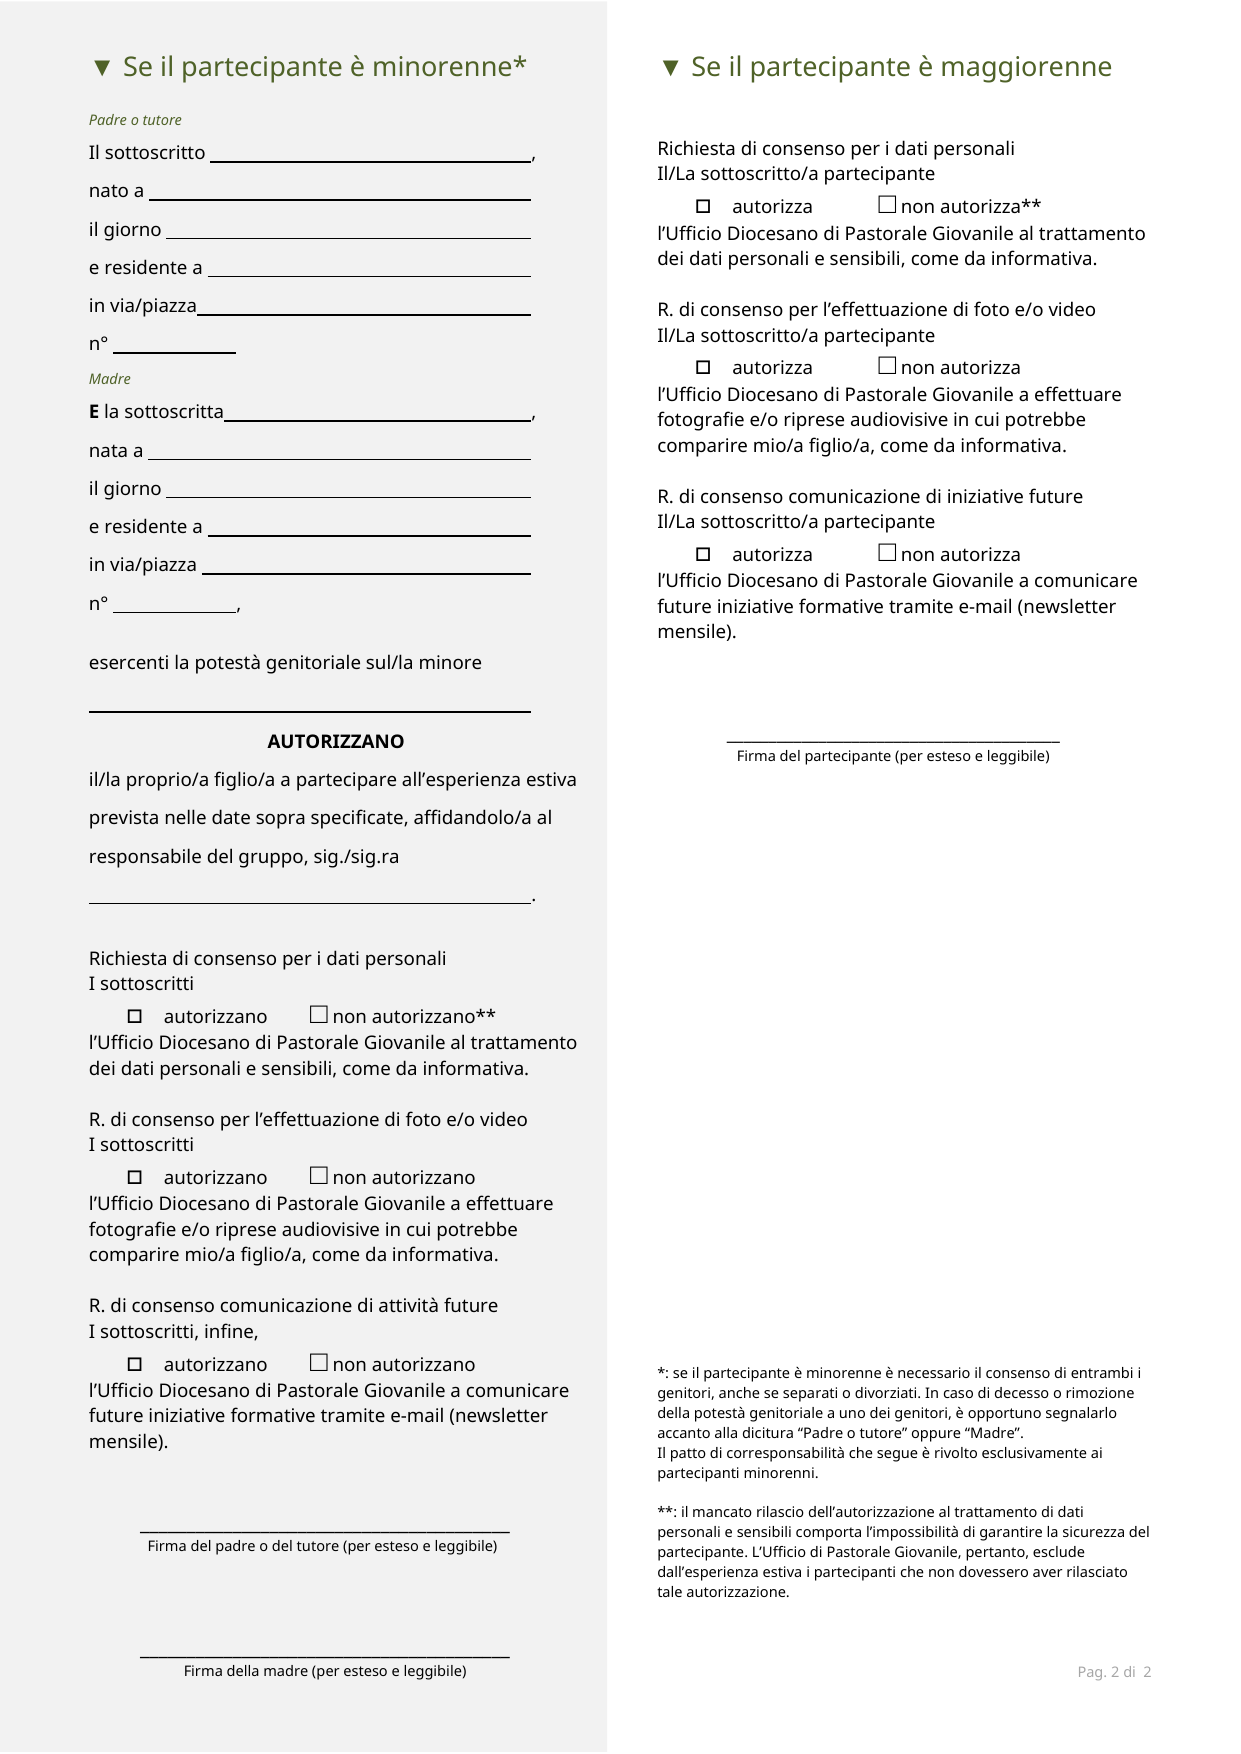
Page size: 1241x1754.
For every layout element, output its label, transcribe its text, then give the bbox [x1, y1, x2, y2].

text R. di consenso comunicazione di iniziative future [657, 483, 1152, 508]
text R. di consenso per l’effettuazione di foto e/o video [657, 296, 1152, 322]
text Firma del padre o del tutore (per esteso e leggibile) [89, 1536, 583, 1556]
text nato a [89, 178, 583, 203]
text il giorno [89, 475, 583, 501]
text Il patto di corresponsabilità che segue è rivolto esclusivamente ai partecipanti minorenni. [657, 1443, 1152, 1482]
text il giorno [89, 216, 583, 241]
text I sottoscritti, infine, [89, 1318, 583, 1344]
text **: il mancato rilascio dell’autorizzazione al trattamento di dati personali e sensibili comporta l’impossibilità di garantire la sicurezza del partecipante. L’Ufficio di Pastorale Giovanile, pertanto, esclude dall’esperienza estiva i partecipanti che non dovessero aver rilasciato tale autorizzazione. [657, 1502, 1152, 1602]
text n° [89, 331, 583, 356]
text il/la proprio/a figlio/a a partecipare all’esperienza estiva prevista nelle date sopra specificate, affidandolo/a al responsabile del gruppo, sig./sig.ra [89, 766, 583, 868]
text nata a [89, 437, 583, 462]
text Madre [89, 369, 583, 389]
text e residente a [89, 513, 583, 539]
list autorizzano □ non autorizzano** [126, 996, 583, 1029]
text I sottoscritti [89, 970, 583, 996]
text R. di consenso comunicazione di attività future [89, 1293, 583, 1318]
list autorizza □ non autorizza [694, 534, 1152, 568]
text . [89, 881, 583, 907]
text in via/piazza [89, 552, 583, 577]
text Il/La sottoscritto/a partecipante [657, 508, 1152, 534]
text R. di consenso per l’effettuazione di foto e/o video [89, 1106, 583, 1132]
text ________________________________________ [657, 721, 1152, 746]
text Il/La sottoscritto/a partecipante [657, 161, 1152, 186]
text Firma della madre (per esteso e leggibile) [89, 1661, 583, 1681]
list autorizza □ non autorizza [694, 347, 1152, 381]
text n° , [89, 590, 583, 615]
text l’Ufficio Diocesano di Pastorale Giovanile a comunicare future iniziative formative tramite e-mail (newsletter mensile). [657, 568, 1152, 644]
text Il sottoscritto , [89, 139, 583, 165]
text AUTORIZZANO [89, 728, 583, 754]
text Il/La sottoscritto/a partecipante [657, 322, 1152, 347]
list autorizza □ non autorizza** [694, 186, 1152, 220]
text Firma del partecipante (per esteso e leggibile) [657, 746, 1152, 766]
text e residente a [89, 254, 583, 280]
text Padre o tutore [89, 110, 583, 129]
text Pag. 2 di 2 [694, 1661, 1152, 1681]
list autorizzano □ non autorizzano [126, 1157, 583, 1191]
text Richiesta di consenso per i dati personali [657, 135, 1152, 161]
text l’Ufficio Diocesano di Pastorale Giovanile al trattamento dei dati personali e sensibili, come da informativa. [657, 220, 1152, 271]
text l’Ufficio Diocesano di Pastorale Giovanile a comunicare future iniziative formative tramite e-mail (newsletter mensile). [89, 1377, 583, 1454]
text ________________________________________ [89, 1508, 583, 1536]
text in via/piazza [89, 292, 583, 318]
text ▼ Se il partecipante è maggiorenne [657, 47, 1152, 84]
text E la sottoscritta , [89, 399, 583, 424]
text Richiesta di consenso per i dati personali [89, 945, 583, 970]
text I sottoscritti [89, 1132, 583, 1157]
text l’Ufficio Diocesano di Pastorale Giovanile a effettuare fotografie e/o riprese audiovisive in cui potrebbe comparire mio/a figlio/a, come da informativa. [657, 381, 1152, 457]
list autorizzano □ non autorizzano [126, 1344, 583, 1377]
text l’Ufficio Diocesano di Pastorale Giovanile al trattamento dei dati personali e sensibili, come da informativa. [89, 1029, 583, 1081]
text l’Ufficio Diocesano di Pastorale Giovanile a effettuare fotografie e/o riprese audiovisive in cui potrebbe comparire mio/a figlio/a, come da informativa. [89, 1191, 583, 1267]
text esercenti la potestà genitoriale sul/la minore [89, 649, 583, 675]
text *: se il partecipante è minorenne è necessario il consenso di entrambi i genitori, anche se separati o divorziati. In caso di decesso o rimozione della potestà genitoriale a uno dei genitori, è opportuno segnalarlo accanto alla dicitura “Padre o tutore” oppure “Madre”. [657, 1363, 1152, 1443]
text ________________________________________ [89, 1633, 583, 1661]
text ▼ Se il partecipante è minorenne* [89, 47, 583, 84]
